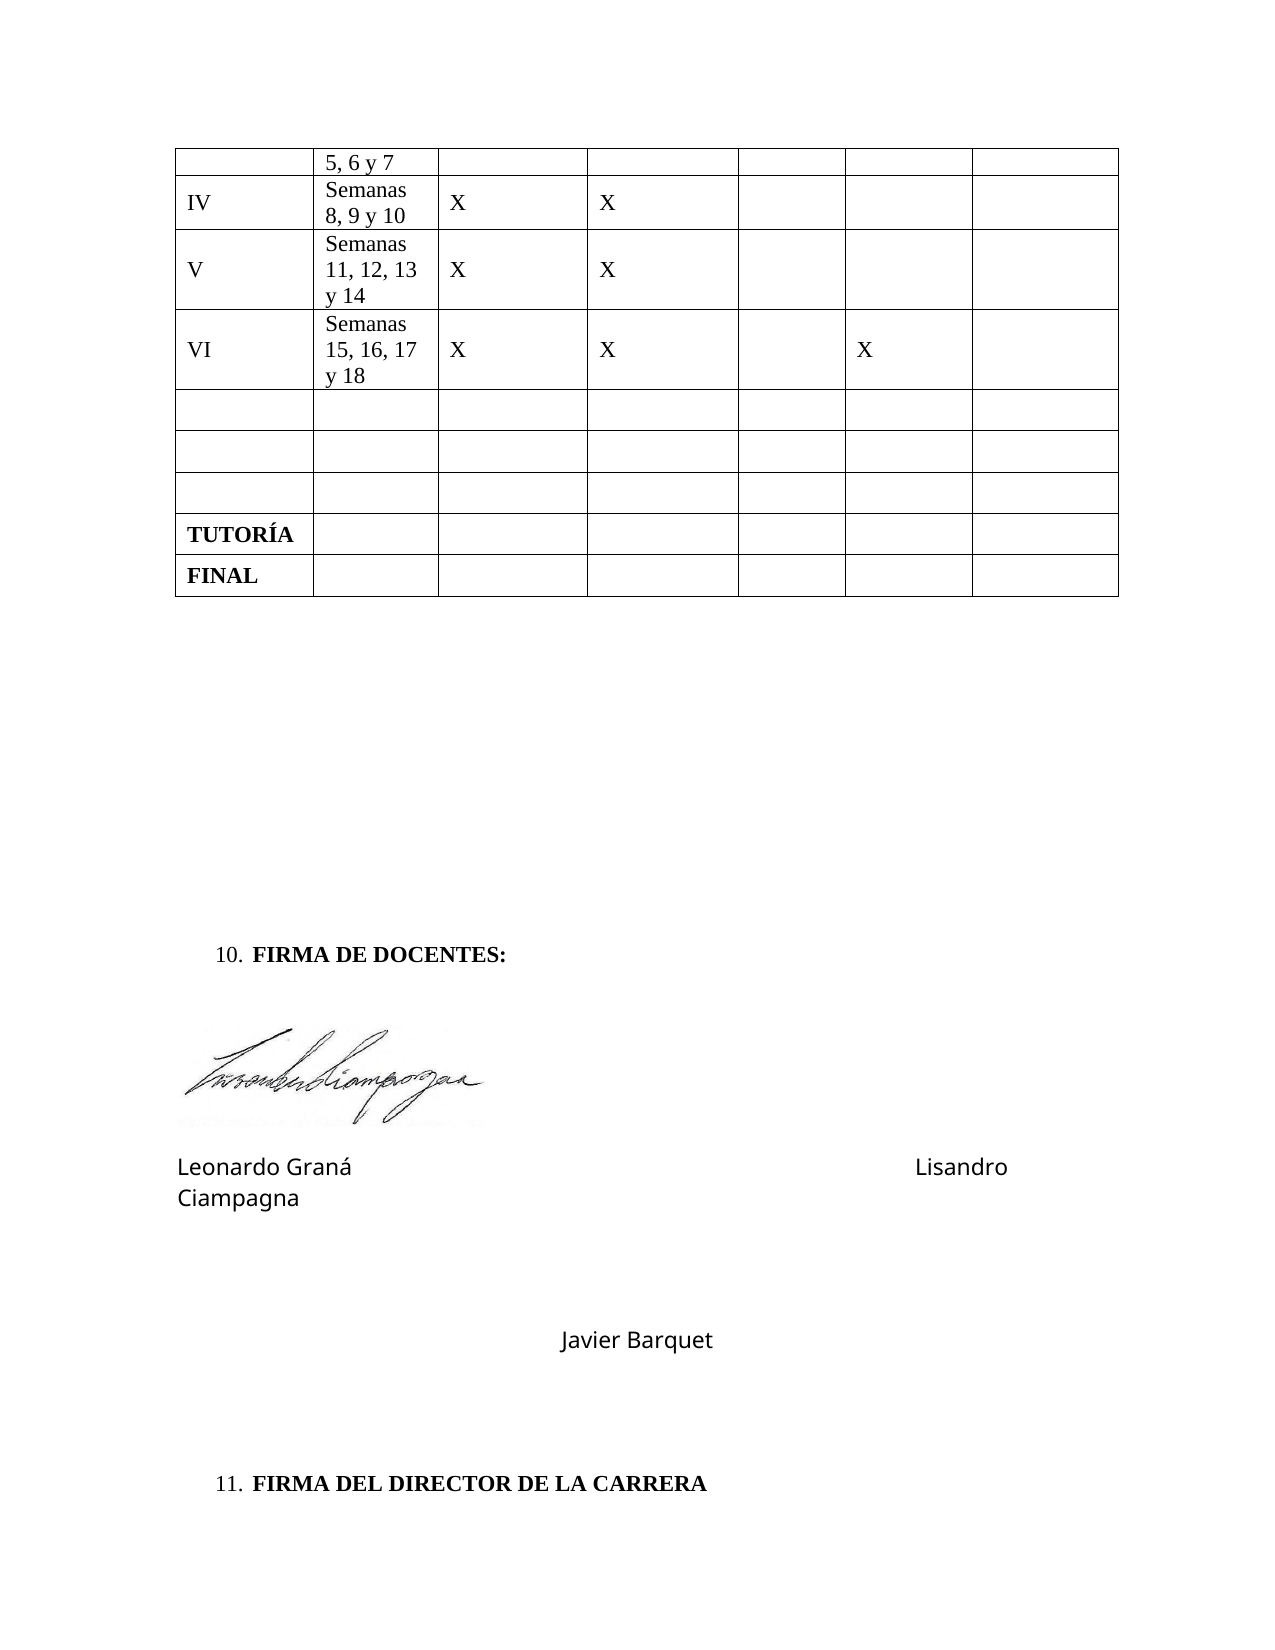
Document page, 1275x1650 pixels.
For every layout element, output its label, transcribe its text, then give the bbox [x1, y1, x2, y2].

table_cell [439, 473, 587, 513]
table_cell [973, 149, 1118, 175]
table_cell [973, 555, 1118, 596]
table_cell Semanas 15, 16, 17 y 18 [314, 310, 438, 389]
table_cell [973, 473, 1118, 513]
table_cell Semanas 5, 6 y 7 [314, 149, 438, 175]
table_cell FINAL [176, 555, 313, 596]
table_cell [439, 390, 587, 430]
table_cell [439, 431, 587, 472]
table_cell [846, 230, 972, 309]
list FIRMA DE DOCENTES: [215, 941, 1098, 967]
table_cell Semanas 8, 9 y 10 [314, 176, 438, 229]
table_cell [846, 390, 972, 430]
table_cell [973, 176, 1118, 229]
table_cell [846, 555, 972, 596]
table_cell [739, 431, 845, 472]
table_cell [176, 473, 313, 513]
table_cell [314, 390, 438, 430]
table_cell [739, 390, 845, 430]
table_cell [176, 390, 313, 430]
table_cell [314, 514, 438, 554]
table_cell X [588, 176, 738, 229]
table_cell [588, 555, 738, 596]
table_cell X [846, 149, 972, 175]
list FIRMA DEL DIRECTOR DE LA CARRERA [215, 1470, 1098, 1496]
table_cell [439, 514, 587, 554]
table_cell [973, 431, 1118, 472]
table_cell [973, 310, 1118, 389]
table_cell [314, 473, 438, 513]
table_cell [314, 555, 438, 596]
table_cell X [846, 310, 972, 389]
text Leonardo Graná Lisandro Ciampagna [177, 1151, 1098, 1214]
table_cell V [176, 230, 313, 309]
table_cell [973, 514, 1118, 554]
text Javier Barquet [177, 1324, 1098, 1355]
table_cell X [439, 310, 587, 389]
table_cell VI [176, 310, 313, 389]
table_cell IV [176, 176, 313, 229]
table_cell X [588, 149, 738, 175]
table_cell [739, 473, 845, 513]
table_cell [588, 431, 738, 472]
table_cell [846, 431, 972, 472]
table_cell X [439, 176, 587, 229]
table_cell [739, 514, 845, 554]
table_cell [846, 176, 972, 229]
table_cell [739, 310, 845, 389]
table_cell [846, 514, 972, 554]
table_cell [739, 230, 845, 309]
table_cell X [588, 310, 738, 389]
table_cell [439, 555, 587, 596]
table_cell [973, 390, 1118, 430]
table_cell TUTORÍA [176, 514, 313, 554]
table_cell [846, 473, 972, 513]
table_cell III [176, 149, 313, 175]
picture [177, 1025, 485, 1127]
table_cell [973, 230, 1118, 309]
table_cell [588, 390, 738, 430]
table_cell [176, 431, 313, 472]
table_cell [588, 473, 738, 513]
table_cell [739, 555, 845, 596]
table_cell X [588, 230, 738, 309]
table_cell [739, 149, 845, 175]
table_cell Semanas 11, 12, 13 y 14 [314, 230, 438, 309]
table_cell X [439, 149, 587, 175]
table_cell [739, 176, 845, 229]
table_cell [588, 514, 738, 554]
table_cell X [439, 230, 587, 309]
table_cell [314, 431, 438, 472]
